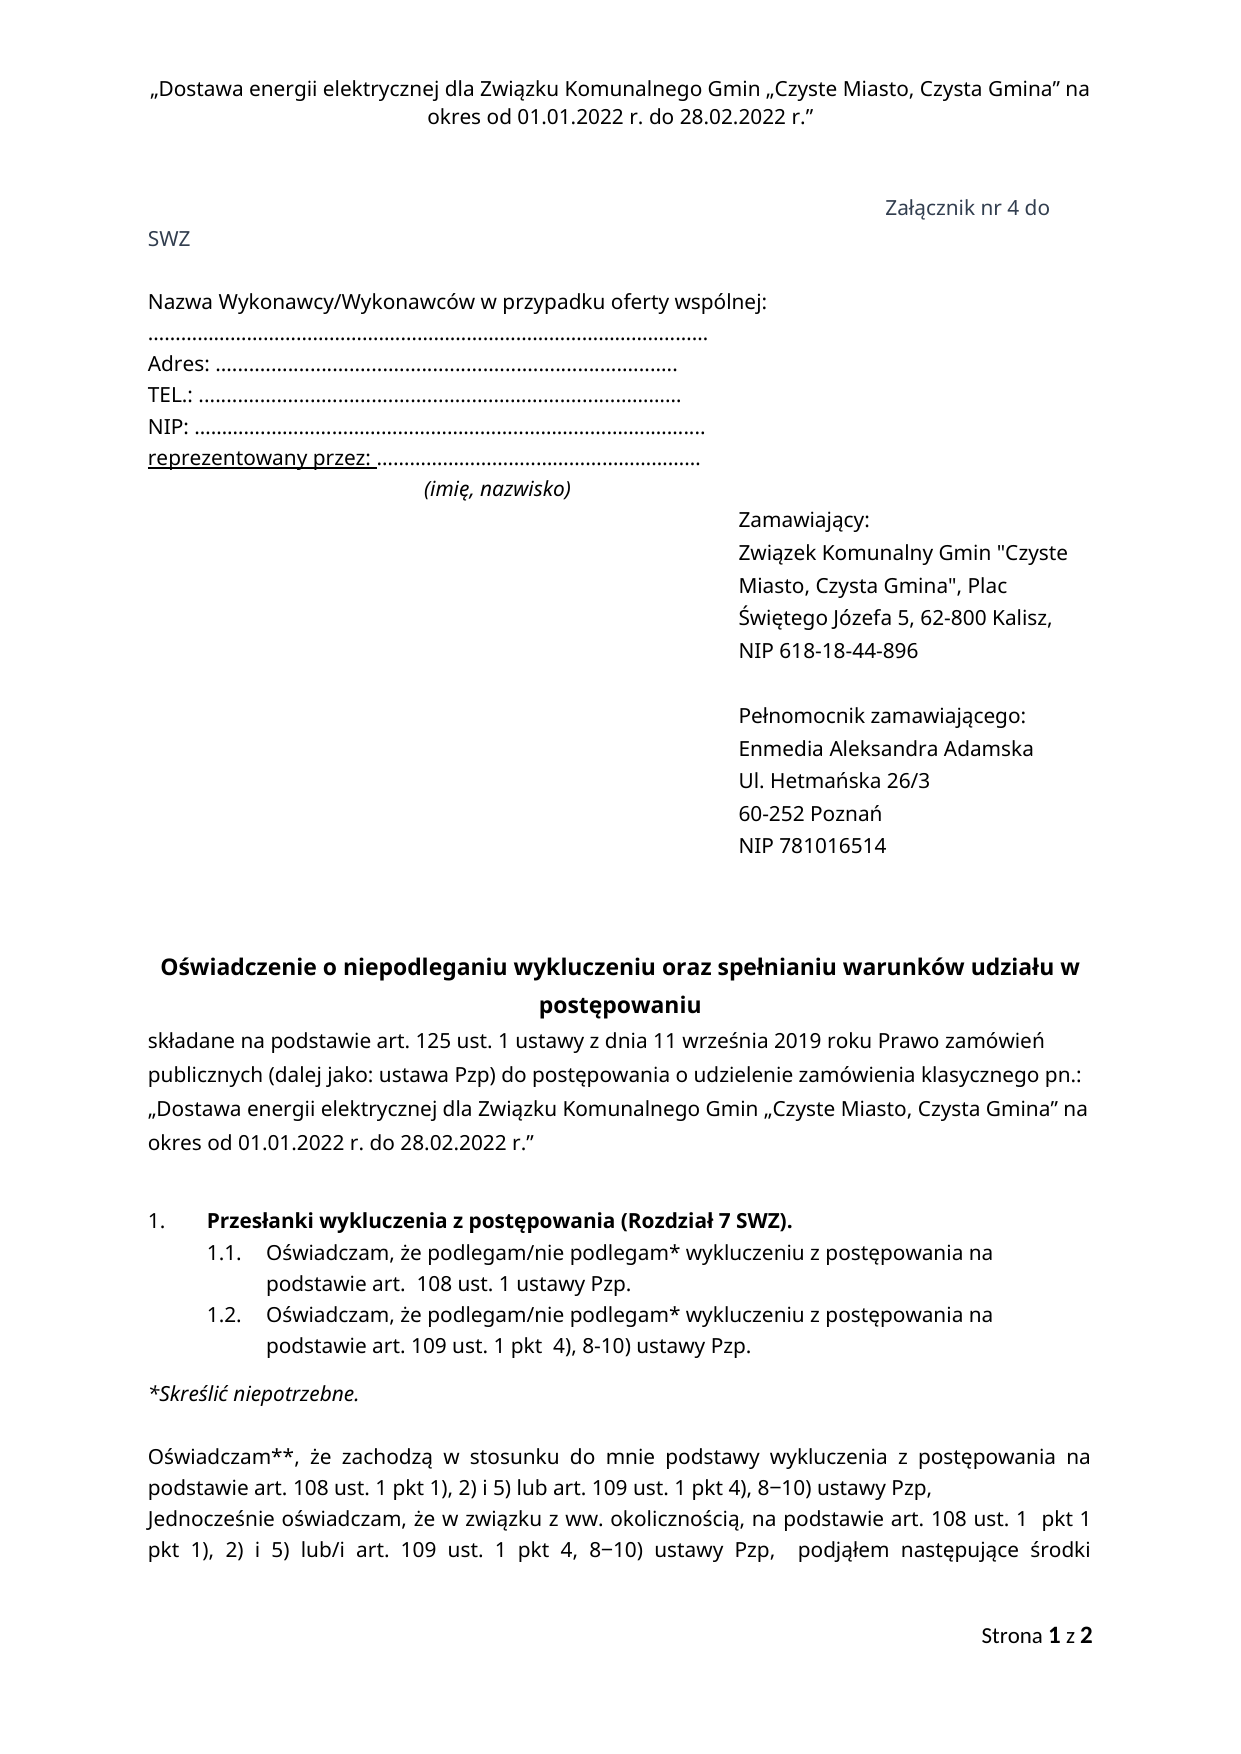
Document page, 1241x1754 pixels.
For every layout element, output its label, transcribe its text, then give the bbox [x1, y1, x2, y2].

text (imię, nazwisko) [148, 474, 605, 503]
text *Skreślić niepotrzebne. [148, 1379, 1093, 1408]
text NIP: ………….………………………………………..……………….….…….... [148, 412, 1093, 440]
list Oświadczam, że podlegam/nie podlegam* wykluczeniu z postępowania na podstawie art. 109 ust. 1 pkt 4), 8-10) ustawy Pzp. [207, 1300, 1093, 1360]
text Załącznik nr 4 do SWZ [148, 193, 1093, 253]
text Ul. Hetmańska 26/3 [738, 766, 1093, 795]
text reprezentowany przez: ………………………..………………………… [148, 443, 1093, 472]
text Oświadczam**, że zachodzą w stosunku do mnie podstawy wykluczenia z postępowania na podstawie art. 108 ust. 1 pkt 1), 2) i 5) lub art. 109 ust. 1 pkt 4), 8‒10) ustawy Pzp, [148, 1442, 1093, 1501]
text Pełnomocnik zamawiającego: [738, 701, 1093, 730]
text Enmedia Aleksandra Adamska [738, 734, 1093, 762]
text 60-252 Poznań [738, 799, 1093, 827]
text Związek Komunalny Gmin "Czyste Miasto, Czysta Gmina", Plac Świętego Józefa 5, 62-800 Kalisz, [738, 538, 1093, 632]
text Adres: ................................................................................... [148, 349, 1093, 378]
list Przesłanki wykluczenia z postępowania (Rozdział 7 SWZ). [148, 1206, 1093, 1235]
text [148, 1504, 1093, 1564]
list Oświadczam, że podlegam/nie podlegam* wykluczeniu z postępowania na podstawie art. 108 ust. 1 ustawy Pzp. [207, 1238, 1093, 1297]
text składane na podstawie art. 125 ust. 1 ustawy z dnia 11 września 2019 roku Prawo zamówień publicznych (dalej jako: ustawa Pzp) do postępowania o udzielenie zamówienia klasycznego pn.: „Dostawa energii elektrycznej dla Związku Komunalnego Gmin „Czyste Miasto, Czysta Gmina” na okres od 01.01.2022 r. do 28.02.2022 r.” [148, 1026, 1093, 1157]
text NIP 781016514 [738, 832, 1093, 860]
text TEL.: ..................................................…………................……… [148, 381, 1093, 409]
text ……………………………………….…………………………………………..…… [148, 318, 1093, 347]
text Zamawiający: [738, 506, 1093, 534]
text Nazwa Wykonawcy/Wykonawców w przypadku oferty wspólnej: [148, 287, 1093, 315]
text Oświadczenie o niepodleganiu wykluczeniu oraz spełnianiu warunków udziału w postępowaniu [148, 951, 1093, 1020]
text NIP 618-18-44-896 [738, 636, 1093, 664]
